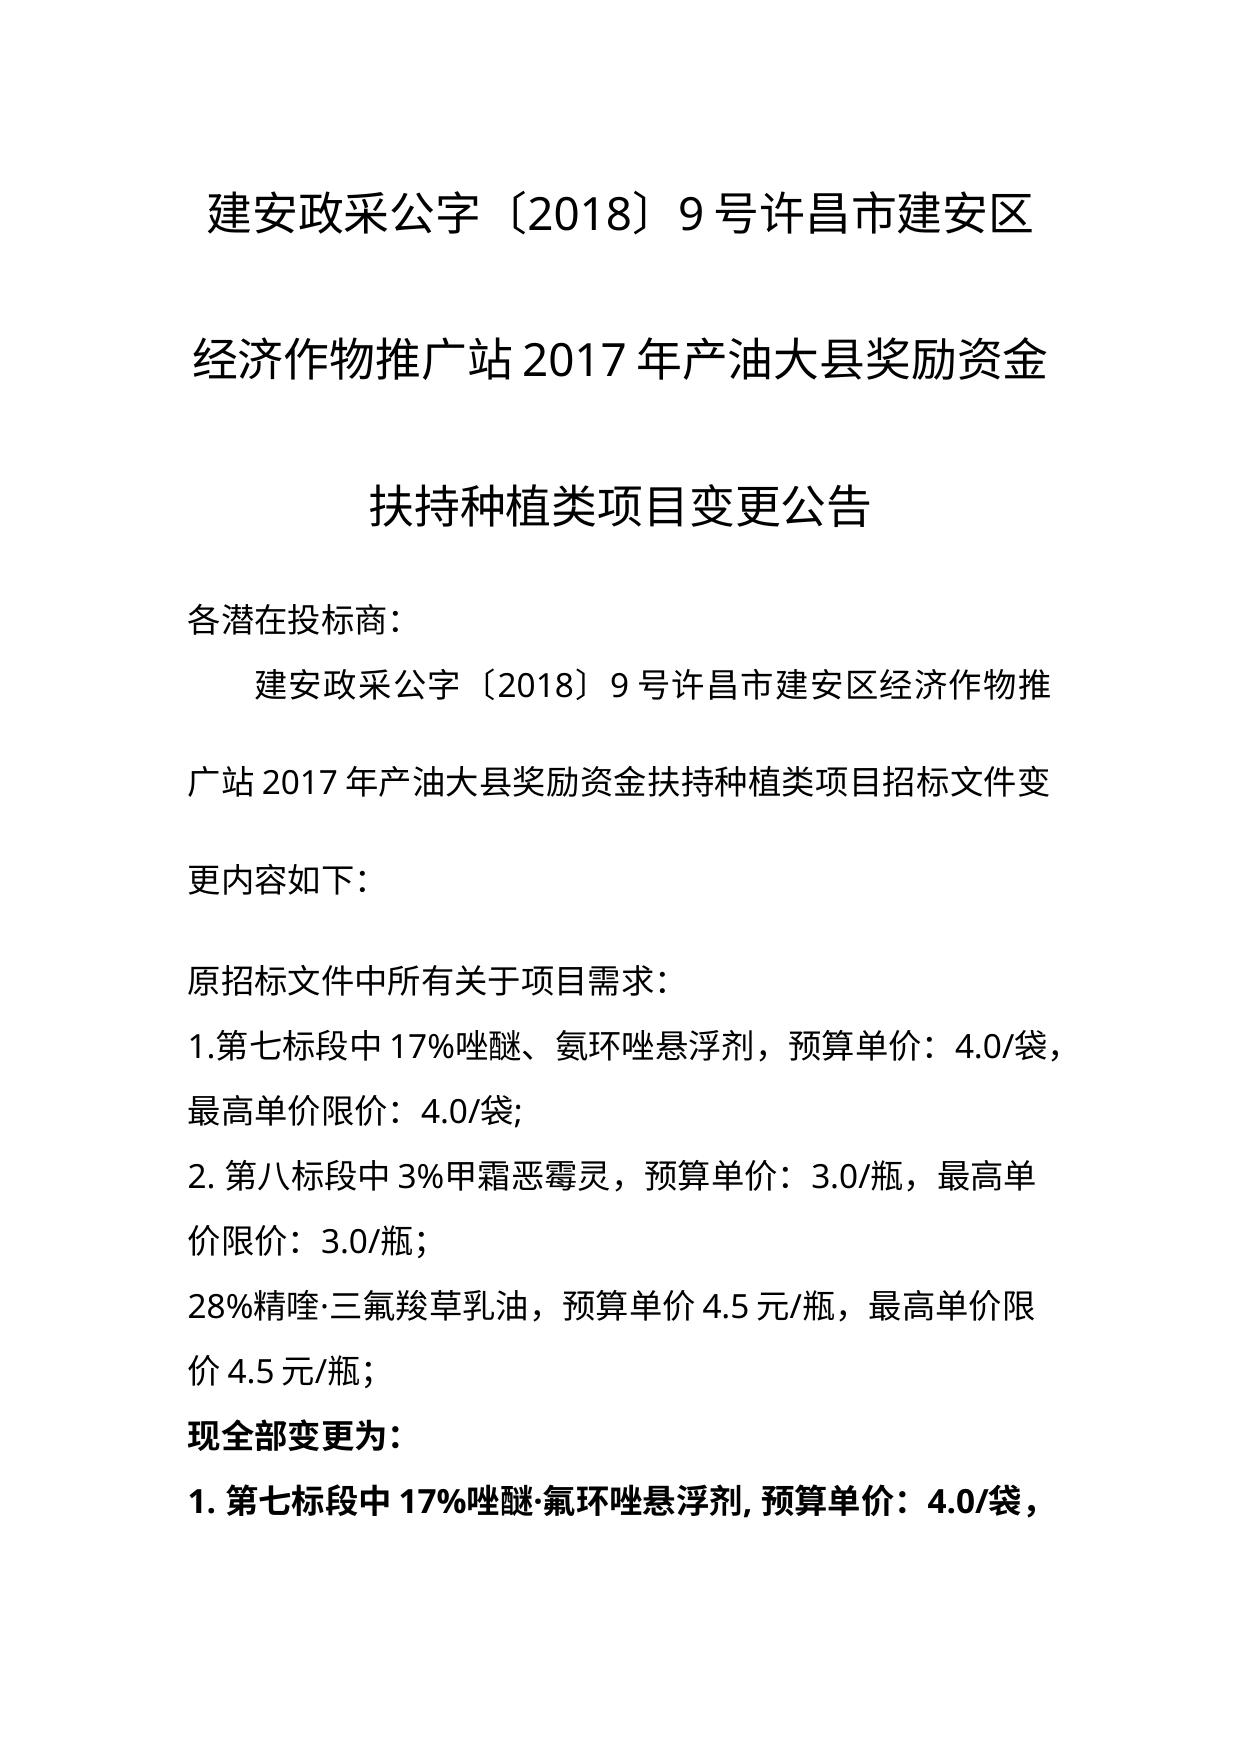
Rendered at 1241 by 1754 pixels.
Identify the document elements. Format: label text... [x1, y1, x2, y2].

text 1.第七标段中17%唑醚、氨环唑悬浮剂，预算单价：4.0/袋，最高单价限价：4.0/袋; [187, 1012, 1053, 1142]
text 现全部变更为： [187, 1402, 1053, 1467]
text 28%精喹·三氟羧草乳油，预算单价4.5元/瓶，最高单价限价4.5元/瓶； [187, 1272, 1053, 1402]
text 原招标文件中所有关于项目需求： [187, 947, 1053, 1012]
text 2. 第八标段中3%甲霜恶霉灵，预算单价：3.0/瓶，最高单价限价：3.0/瓶； [187, 1142, 1053, 1272]
text 各潜在投标商： [187, 585, 1053, 650]
text 建安政采公字〔2018〕9号许昌市建安区经济作物推广站2017年产油大县奖励资金扶持种植类项目变更公告 [187, 162, 1053, 552]
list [187, 1467, 1053, 1532]
text 建安政采公字〔2018〕9号许昌市建安区经济作物推广站2017年产油大县奖励资金扶持种植类项目招标文件变更内容如下： [187, 650, 1053, 910]
